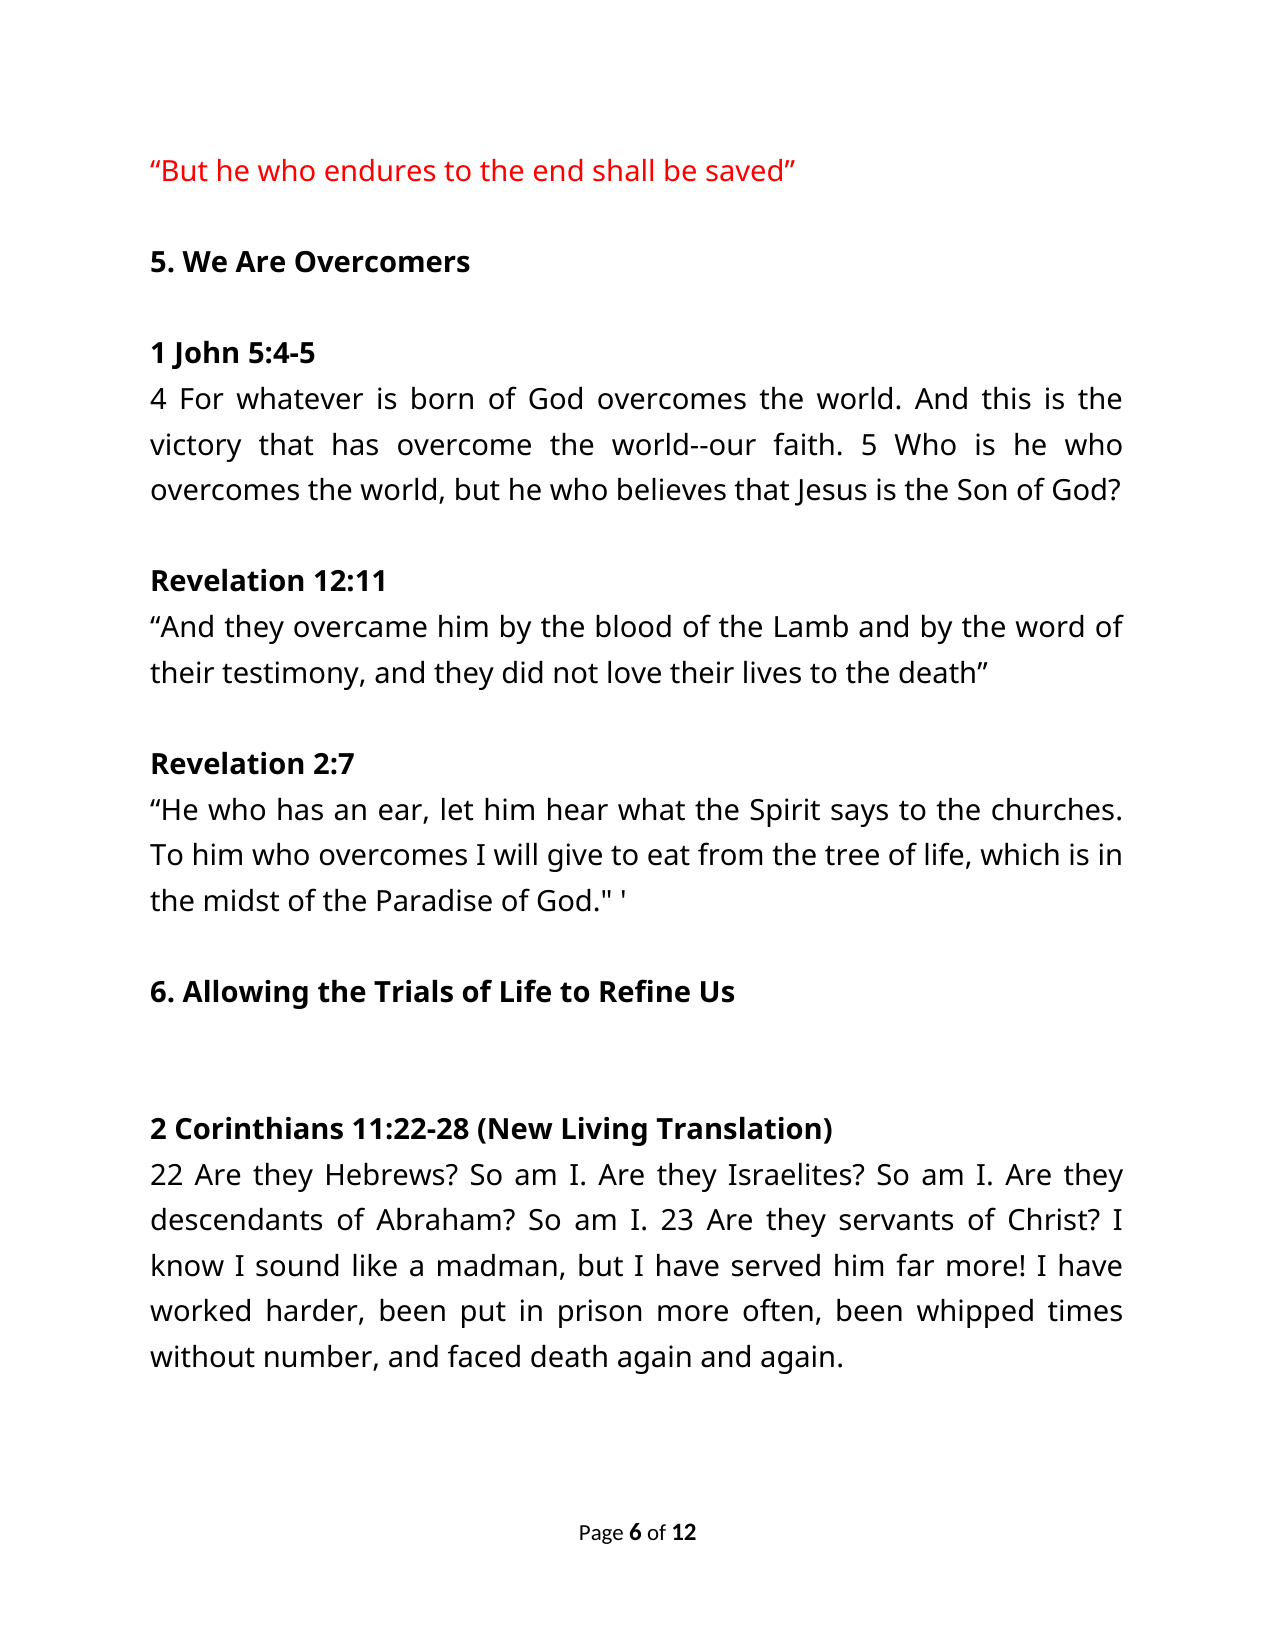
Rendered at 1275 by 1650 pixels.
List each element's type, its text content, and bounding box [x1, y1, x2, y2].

text Revelation 2:7 [150, 743, 1125, 783]
text 6. Allowing the Trials of Life to Refine Us [150, 971, 1125, 1011]
text 5. We Are Overcomers [150, 241, 1125, 281]
text “But he who endures to the end shall be saved” [150, 150, 1125, 190]
text “He who has an ear, let him hear what the Spirit says to the churches. To him who overcomes I will give to eat from the tree of life, which is in the midst of the Paradise of God." ' [150, 789, 1125, 920]
text 4 For whatever is born of God overcomes the world. And this is the victory that has overcome the world--our faith. 5 Who is he who overcomes the world, but he who believes that Jesus is the Son of God? [150, 378, 1125, 509]
text 2 Corinthians 11:22-28 (New Living Translation) [150, 1108, 1125, 1148]
text 22 Are they Hebrews? So am I. Are they Israelites? So am I. Are they descendants of Abraham? So am I. 23 Are they servants of Christ? I know I sound like a madman, but I have served him far more! I have worked harder, been put in prison more often, been whipped times without number, and faced death again and again. [150, 1154, 1125, 1376]
text 1 John 5:4-5 [150, 332, 1125, 372]
text Revelation 12:11 [150, 561, 1125, 600]
text “And they overcame him by the blood of the Lamb and by the word of their testimony, and they did not love their lives to the death” [150, 606, 1125, 692]
